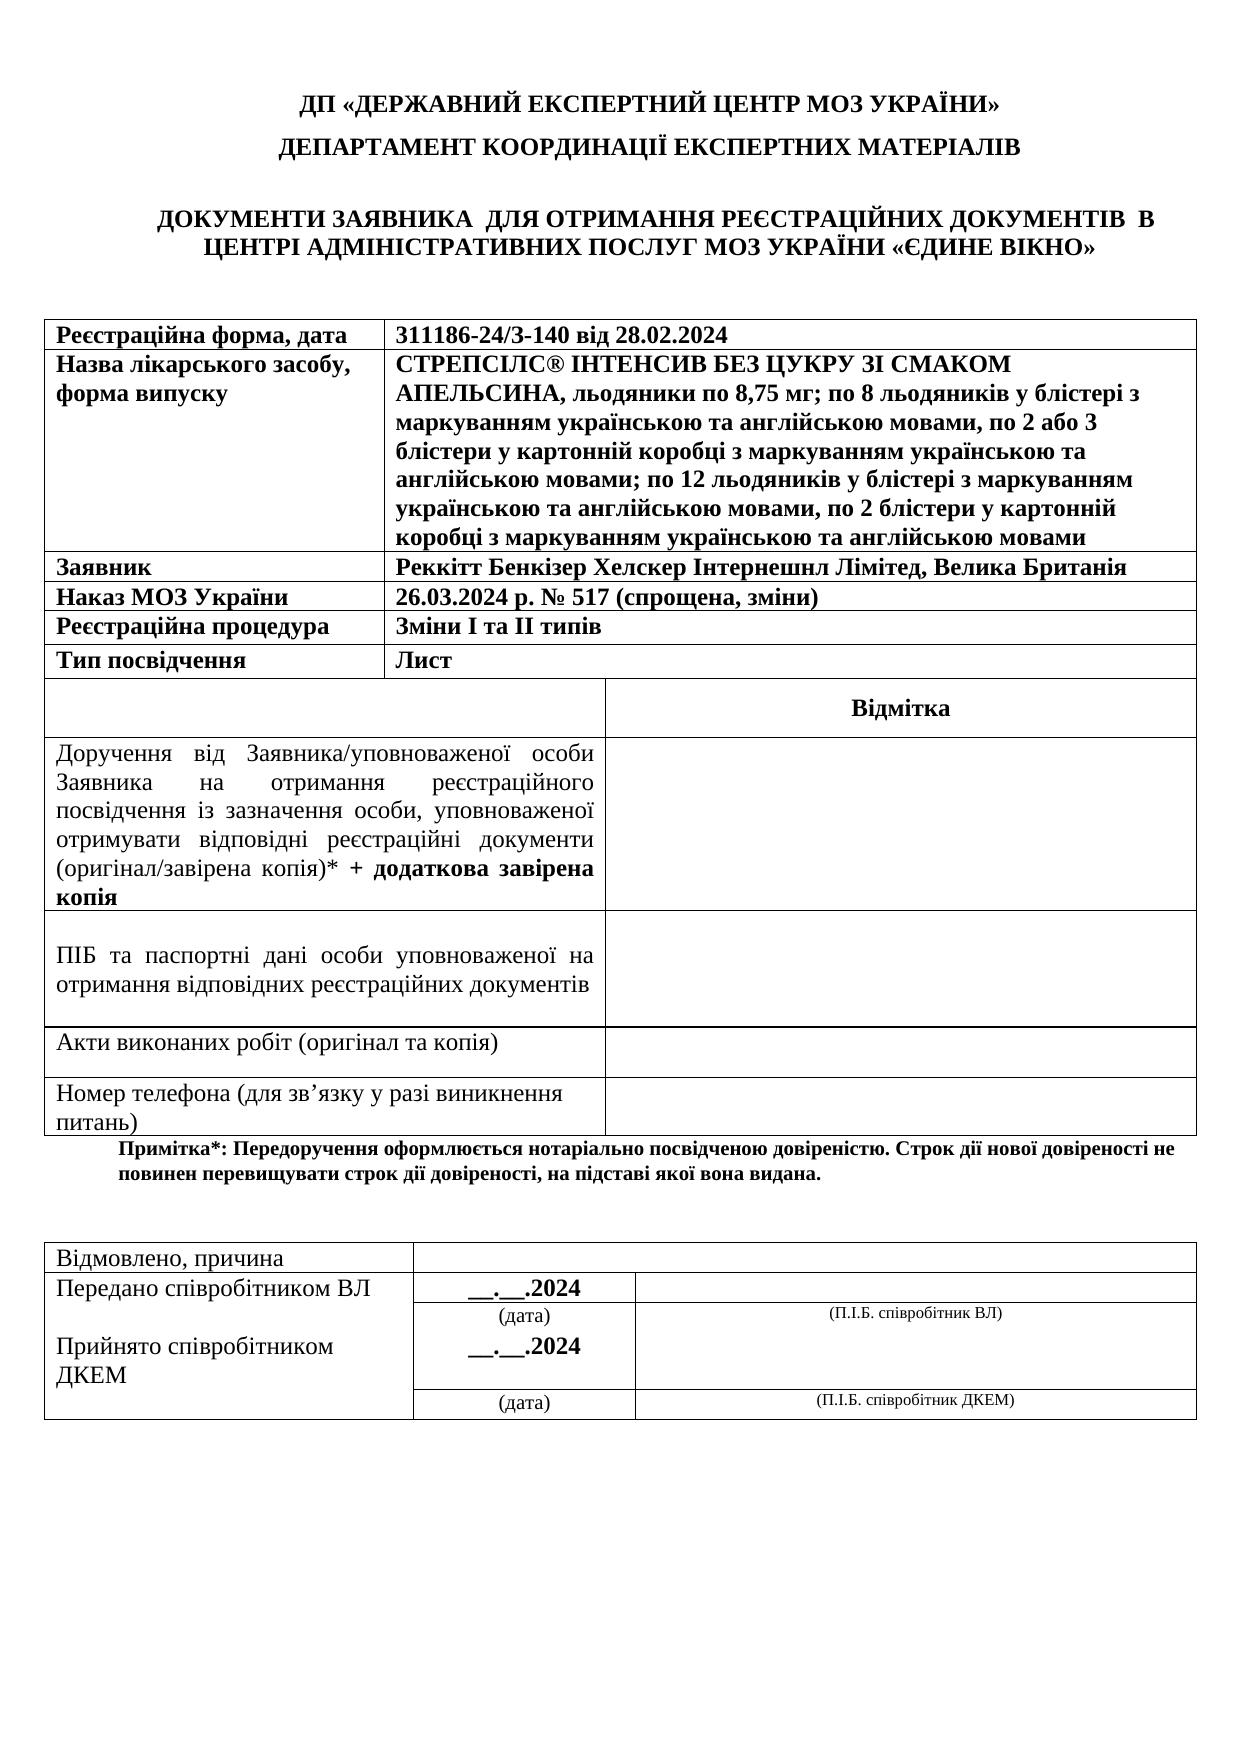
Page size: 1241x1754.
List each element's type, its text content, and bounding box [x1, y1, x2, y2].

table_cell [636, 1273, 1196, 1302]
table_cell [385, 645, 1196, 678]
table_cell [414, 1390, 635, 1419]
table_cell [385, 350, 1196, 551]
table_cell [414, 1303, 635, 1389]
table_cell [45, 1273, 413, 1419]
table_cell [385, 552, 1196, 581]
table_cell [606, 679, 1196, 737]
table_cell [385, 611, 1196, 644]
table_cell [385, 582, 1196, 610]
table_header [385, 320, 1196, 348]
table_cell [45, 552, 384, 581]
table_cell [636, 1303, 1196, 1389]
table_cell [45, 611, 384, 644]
text Примітка*: Передоручення оформлюється нотаріально посвідченою довіреністю. Строк дії нової довіреності не повинен перевищувати строк дії довіреності, на підставі якої вона видана. [118, 1136, 1181, 1184]
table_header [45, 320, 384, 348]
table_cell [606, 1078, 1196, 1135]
text ДЕПАРТАМЕНТ КООРДИНАЦІЇ ЕКСПЕРТНИХ МАТЕРІАЛІВ [118, 132, 1181, 161]
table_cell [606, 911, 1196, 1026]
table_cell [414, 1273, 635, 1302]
text ДОКУМЕНТИ ЗАЯВНИКА ДЛЯ ОТРИМАННЯ РЕЄСТРАЦІЙНИХ ДОКУМЕНТІВ В ЦЕНТРІ АДМІНІСТРАТИВНИХ ПОСЛУГ МОЗ УКРАЇНИ «ЄДИНЕ ВІКНО» [118, 204, 1181, 261]
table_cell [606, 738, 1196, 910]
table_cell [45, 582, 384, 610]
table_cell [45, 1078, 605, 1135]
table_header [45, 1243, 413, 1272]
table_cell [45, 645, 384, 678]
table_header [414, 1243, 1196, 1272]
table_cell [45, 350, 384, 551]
text ДП «ДЕРЖАВНИЙ ЕКСПЕРТНИЙ ЦЕНТР МОЗ УКРАЇНИ» [118, 89, 1181, 117]
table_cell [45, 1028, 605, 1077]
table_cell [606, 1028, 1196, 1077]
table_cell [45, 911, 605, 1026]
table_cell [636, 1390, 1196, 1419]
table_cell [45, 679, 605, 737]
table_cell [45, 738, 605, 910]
